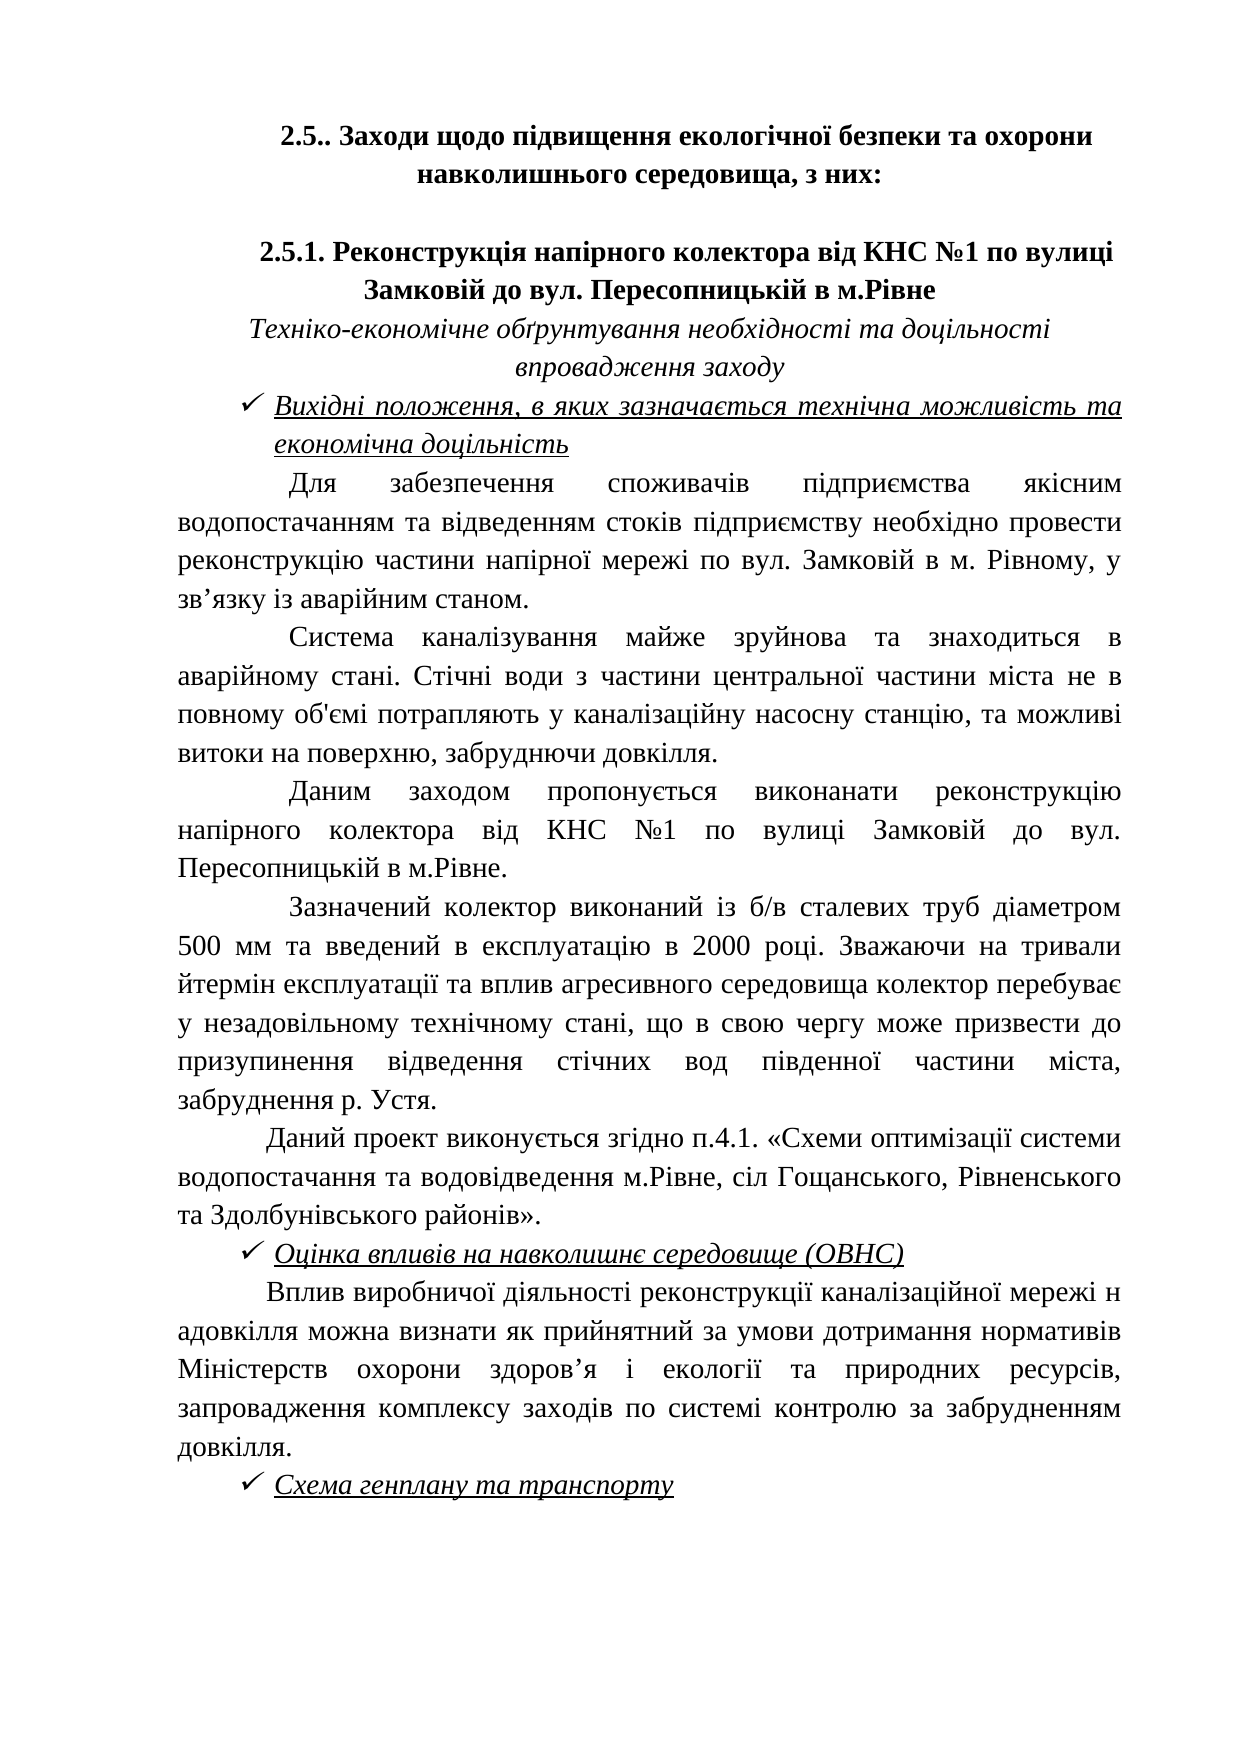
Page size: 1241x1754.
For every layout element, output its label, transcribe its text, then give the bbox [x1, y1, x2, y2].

list Зазначений колектор виконаний із б/в сталевих труб діаметром 500 мм та введений в експлуатацію в 2000 році. Зважаючи на тривали йтермін експлуатації та вплив агресивного середовища колектор перебуває у незадовільному технічному стані, що в свою чергу може призвести до призупинення відведення стічних вод південної частини міста, забруднення р. Устя. [177, 889, 1122, 1115]
list Для забезпечення споживачів підприємства якісним водопостачанням та відведенням стоків підприємству необхідно провести реконструкцію частини напірної мережі по вул. Замковій в м. Рівному, у зв’язку із аварійним станом. [177, 465, 1122, 614]
list Система каналізування майже зруйнова та знаходиться в аварійному стані. Стічні води з частини центральної частини міста не в повному об'ємі потрапляють у каналізаційну насосну станцію, та можливі витоки на поверхню, забруднючи довкілля. [177, 619, 1122, 768]
text 2.5.. Заходи щодо підвищення екологічної безпеки та охорони навколишнього середовища, з них: [177, 118, 1122, 190]
text 2.5.1. Реконструкція напірного колектора від КНС №1 по вулиці Замковій до вул. Пересопницькій в м.Рівне [177, 234, 1122, 306]
list Вихідні положення, в яких зазначається технічна можливість та економічна доцільність [236, 388, 1122, 460]
text Техніко-економічне обґрунтування необхідності та доцільності впровадження заходу [177, 311, 1122, 383]
text Вплив виробничої діяльності реконструкції каналізаційної мережі н адовкілля можна визнати як прийнятний за умови дотримання нормативів Міністерств охорони здоров’я і екології та природних ресурсів, запровадження комплексу заходів по системі контролю за забрудненням довкілля. [177, 1274, 1122, 1462]
list Оцінка впливів на навколишнє середовище (ОВНС) [236, 1236, 1122, 1269]
list Даним заходом пропонується виконанати реконструкцію напірного колектора від КНС №1 по вулиці Замковій до вул. Пересопницькій в м.Рівне. [177, 773, 1122, 884]
text Даний проект виконується згідно п.4.1. «Схеми оптимізації системи водопостачання та водовідведення м.Рівне, сіл Гощанського, Рівненського та Здолбунівського районів». [177, 1120, 1122, 1231]
list Схема генплану та транспорту [236, 1467, 1122, 1501]
